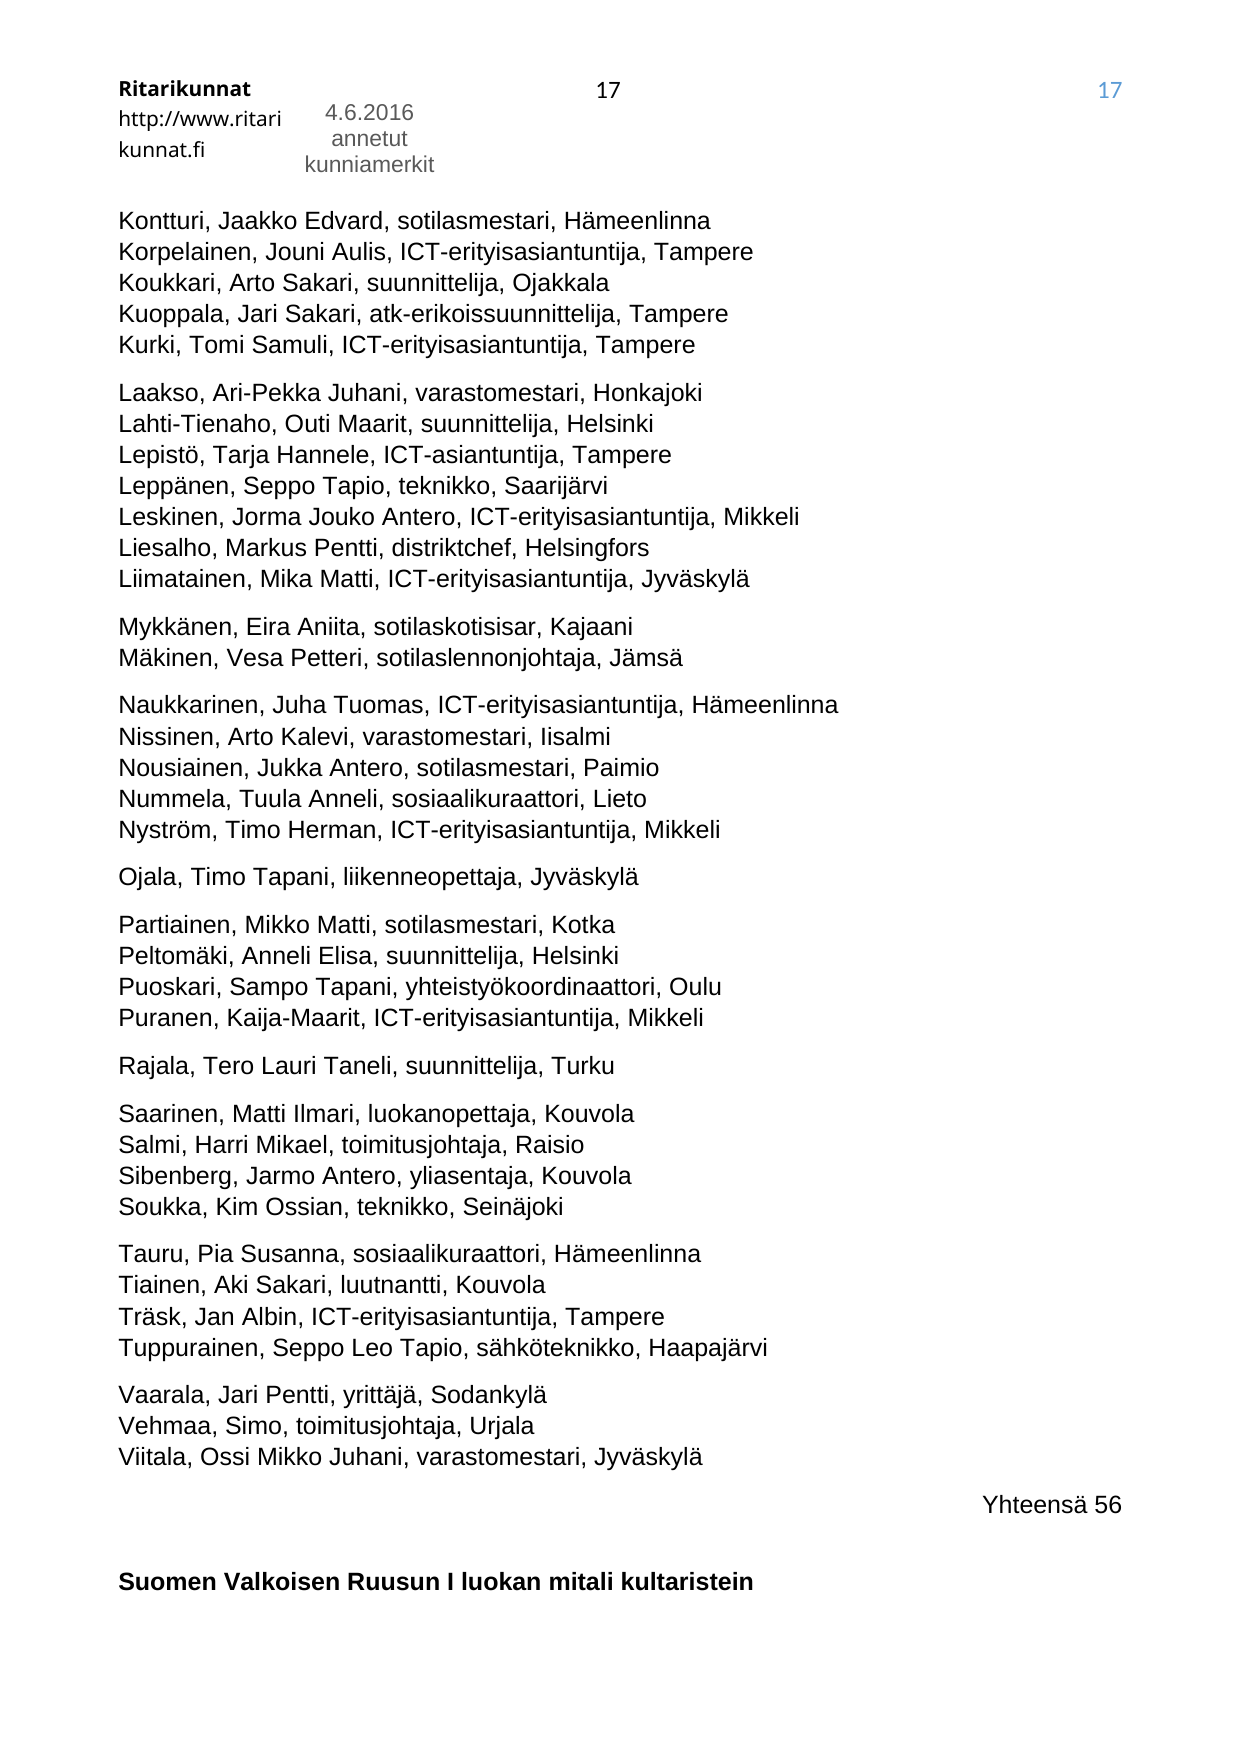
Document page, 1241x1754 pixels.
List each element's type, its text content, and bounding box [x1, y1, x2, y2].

text Partiainen, Mikko Matti, sotilasmestari, Kotka Peltomäki, Anneli Elisa, suunnittelija, Helsinki Puoskari, Sampo Tapani, yhteistyökoordinaattori, Oulu Puranen, Kaija-Maarit, ICT-erityisasiantuntija, Mikkeli [118, 910, 1122, 1032]
text Saarinen, Matti Ilmari, luokanopettaja, Kouvola Salmi, Harri Mikael, toimitusjohtaja, Raisio Sibenberg, Jarmo Antero, yliasentaja, Kouvola Soukka, Kim Ossian, teknikko, Seinäjoki [118, 1098, 1122, 1220]
text Ojala, Timo Tapani, liikenneopettaja, Jyväskylä [118, 862, 1122, 891]
text Suomen Valkoisen Ruusun I luokan mitali kultaristein [118, 1566, 1122, 1595]
text Yhteensä 56 [118, 1490, 1122, 1519]
text Mykkänen, Eira Aniita, sotilaskotisisar, Kajaani Mäkinen, Vesa Petteri, sotilaslennonjohtaja, Jämsä [118, 612, 1122, 671]
text Vaarala, Jari Pentti, yrittäjä, Sodankylä Vehmaa, Simo, toimitusjohtaja, Urjala Viitala, Ossi Mikko Juhani, varastomestari, Jyväskylä [118, 1380, 1122, 1471]
text Rajala, Tero Lauri Taneli, suunnittelija, Turku [118, 1051, 1122, 1079]
text Laakso, Ari-Pekka Juhani, varastomestari, Honkajoki Lahti-Tienaho, Outi Maarit, suunnittelija, Helsinki Lepistö, Tarja Hannele, ICT-asiantuntija, Tampere Leppänen, Seppo Tapio, teknikko, Saarijärvi Leskinen, Jorma Jouko Antero, ICT-erityisasiantuntija, Mikkeli Liesalho, Markus Pentti, distriktchef, Helsingfors Liimatainen, Mika Matti, ICT-erityisasiantuntija, Jyväskylä [118, 378, 1122, 593]
text Tauru, Pia Susanna, sosiaalikuraattori, Hämeenlinna Tiainen, Aki Sakari, luutnantti, Kouvola Träsk, Jan Albin, ICT-erityisasiantuntija, Tampere Tuppurainen, Seppo Leo Tapio, sähköteknikko, Haapajärvi [118, 1239, 1122, 1361]
text Naukkarinen, Juha Tuomas, ICT-erityisasiantuntija, Hämeenlinna Nissinen, Arto Kalevi, varastomestari, Iisalmi Nousiainen, Jukka Antero, sotilasmestari, Paimio Nummela, Tuula Anneli, sosiaalikuraattori, Lieto Nyström, Timo Herman, ICT-erityisasiantuntija, Mikkeli [118, 690, 1122, 843]
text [118, 206, 1122, 359]
